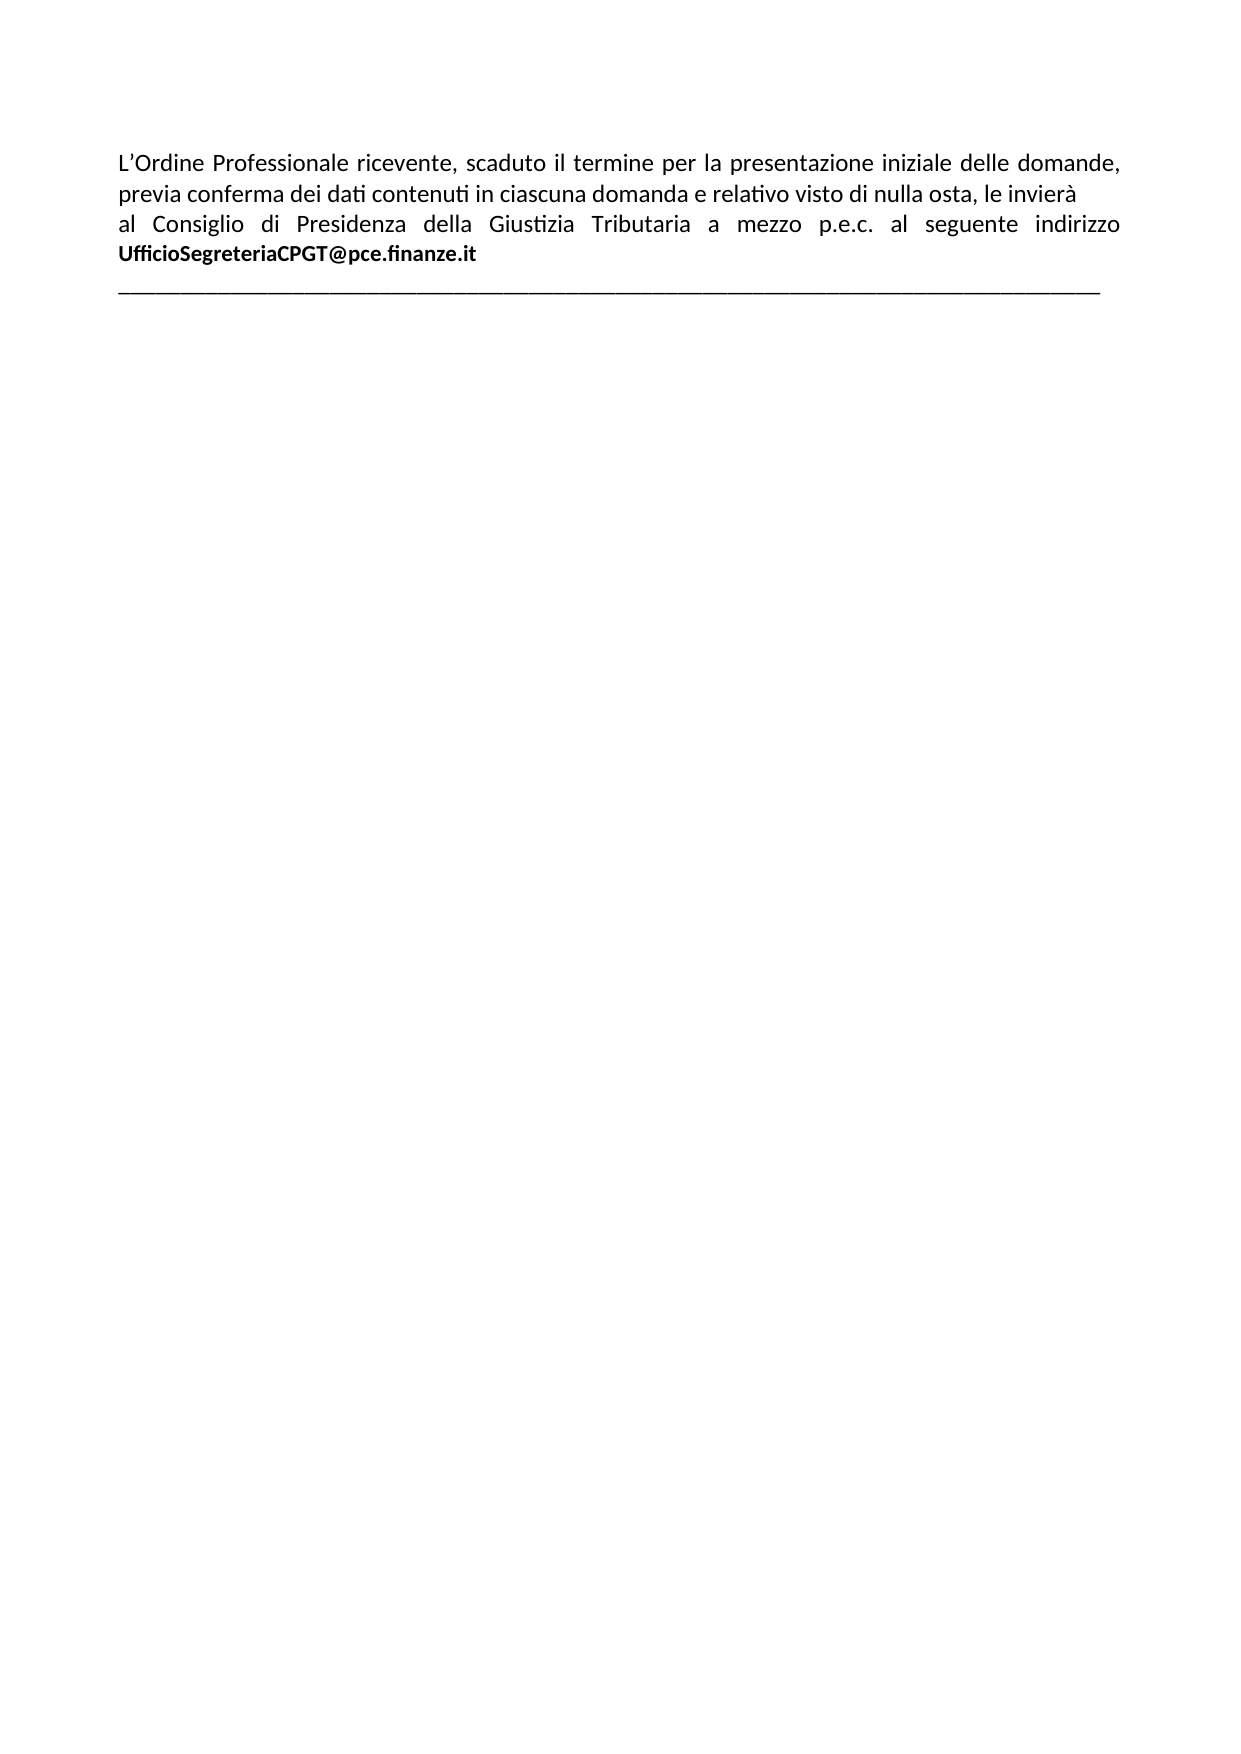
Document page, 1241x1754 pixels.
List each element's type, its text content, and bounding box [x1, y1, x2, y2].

text L’Ordine Professionale ricevente, scaduto il termine per la presentazione iniziale delle domande, previa conferma dei dati contenuti in ciascuna domanda e relativo visto di nulla osta, le invierà [118, 148, 1122, 209]
text al Consiglio di Presidenza della Giustizia Tributaria a mezzo p.e.c. al seguente indirizzo UfficioSegreteriaCPGT@pce.finanze.it _______________________________________________________________________________ [118, 209, 1122, 298]
